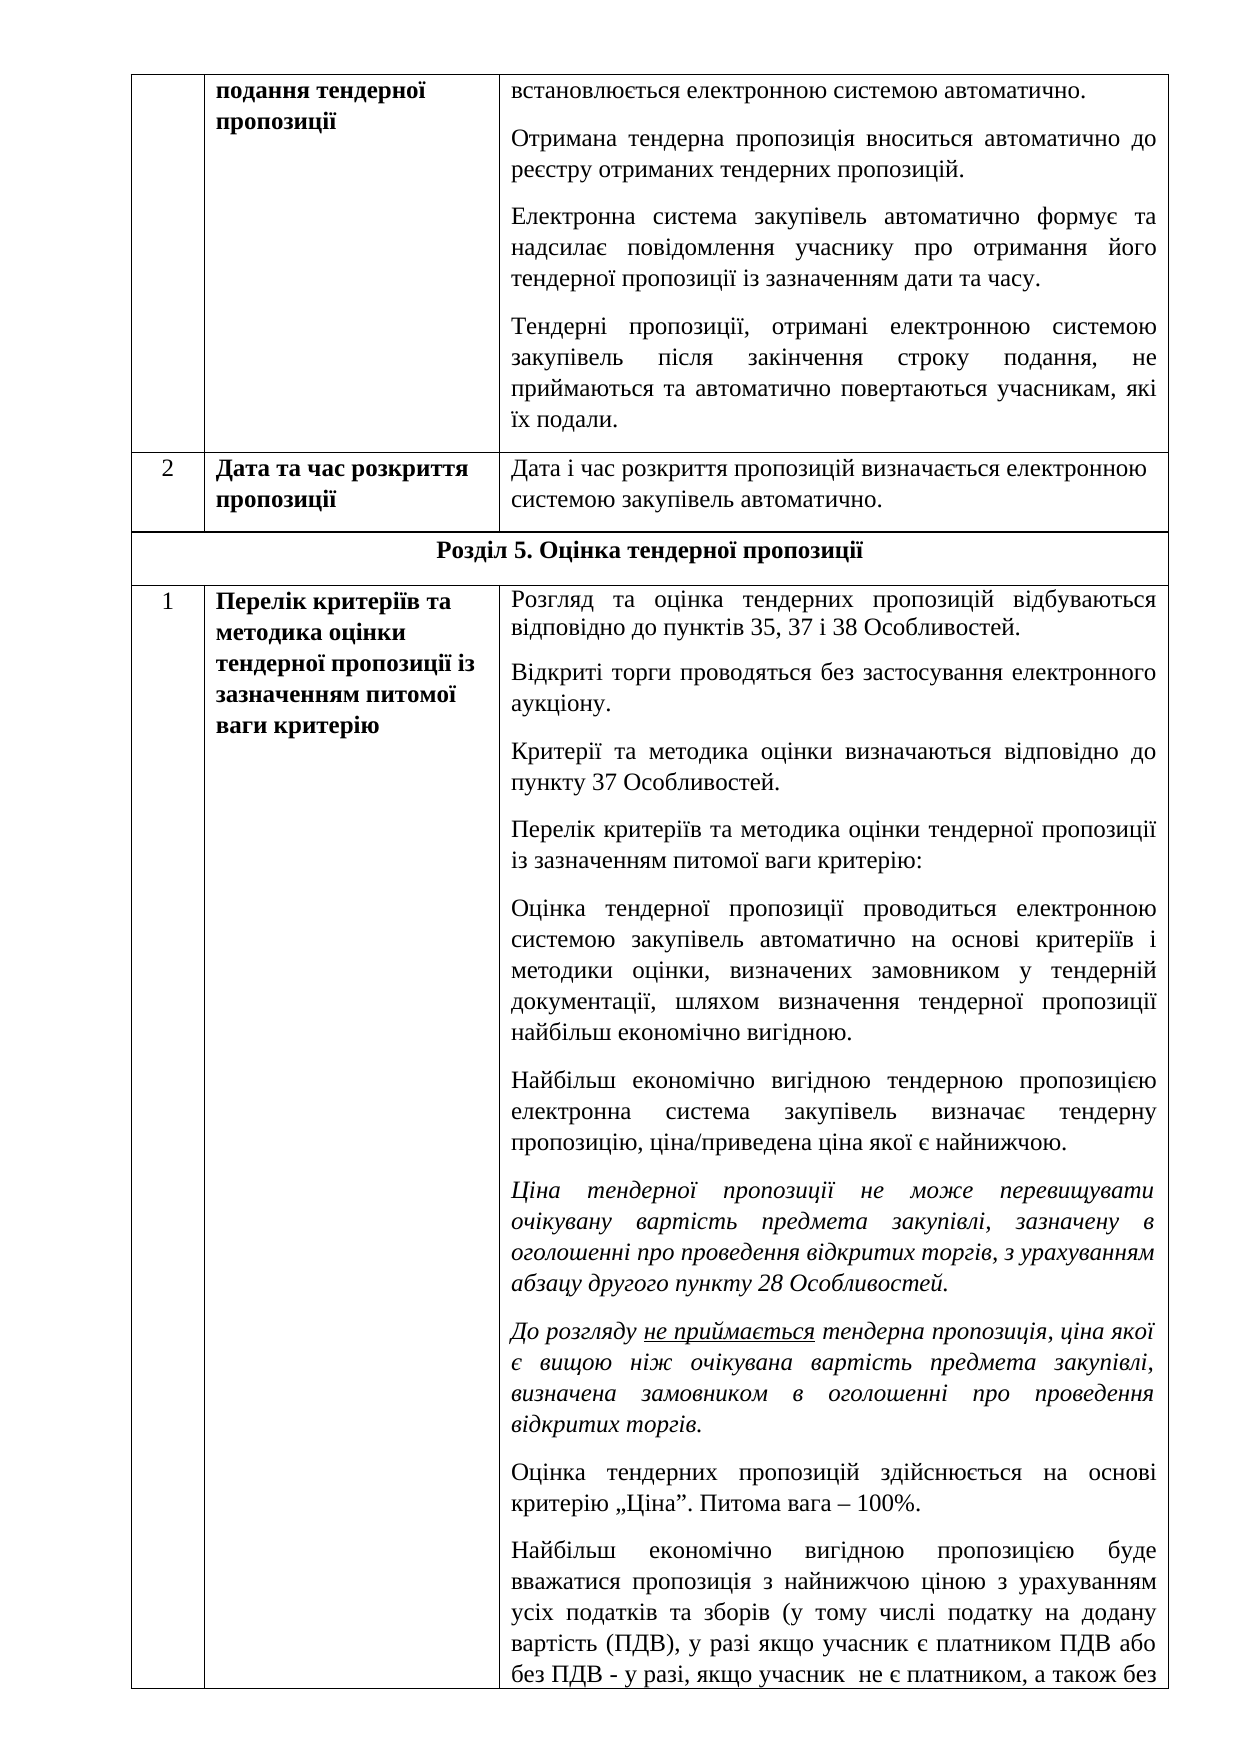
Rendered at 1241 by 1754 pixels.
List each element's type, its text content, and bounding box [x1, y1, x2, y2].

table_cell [500, 586, 1168, 1688]
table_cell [205, 586, 499, 1688]
table_cell Дата та час розкриття пропозиції [205, 453, 499, 531]
table_cell 1 [132, 586, 204, 1688]
table_cell Дата і час розкриття пропозицій визначається електронною системою закупівель автоматично. [500, 453, 1168, 531]
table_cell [205, 75, 499, 452]
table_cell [500, 75, 1168, 452]
table_cell Розділ 5. Оцінка тендерної пропозиції [132, 533, 1168, 585]
table_cell 1 [132, 75, 204, 452]
table_cell 2 [132, 453, 204, 531]
